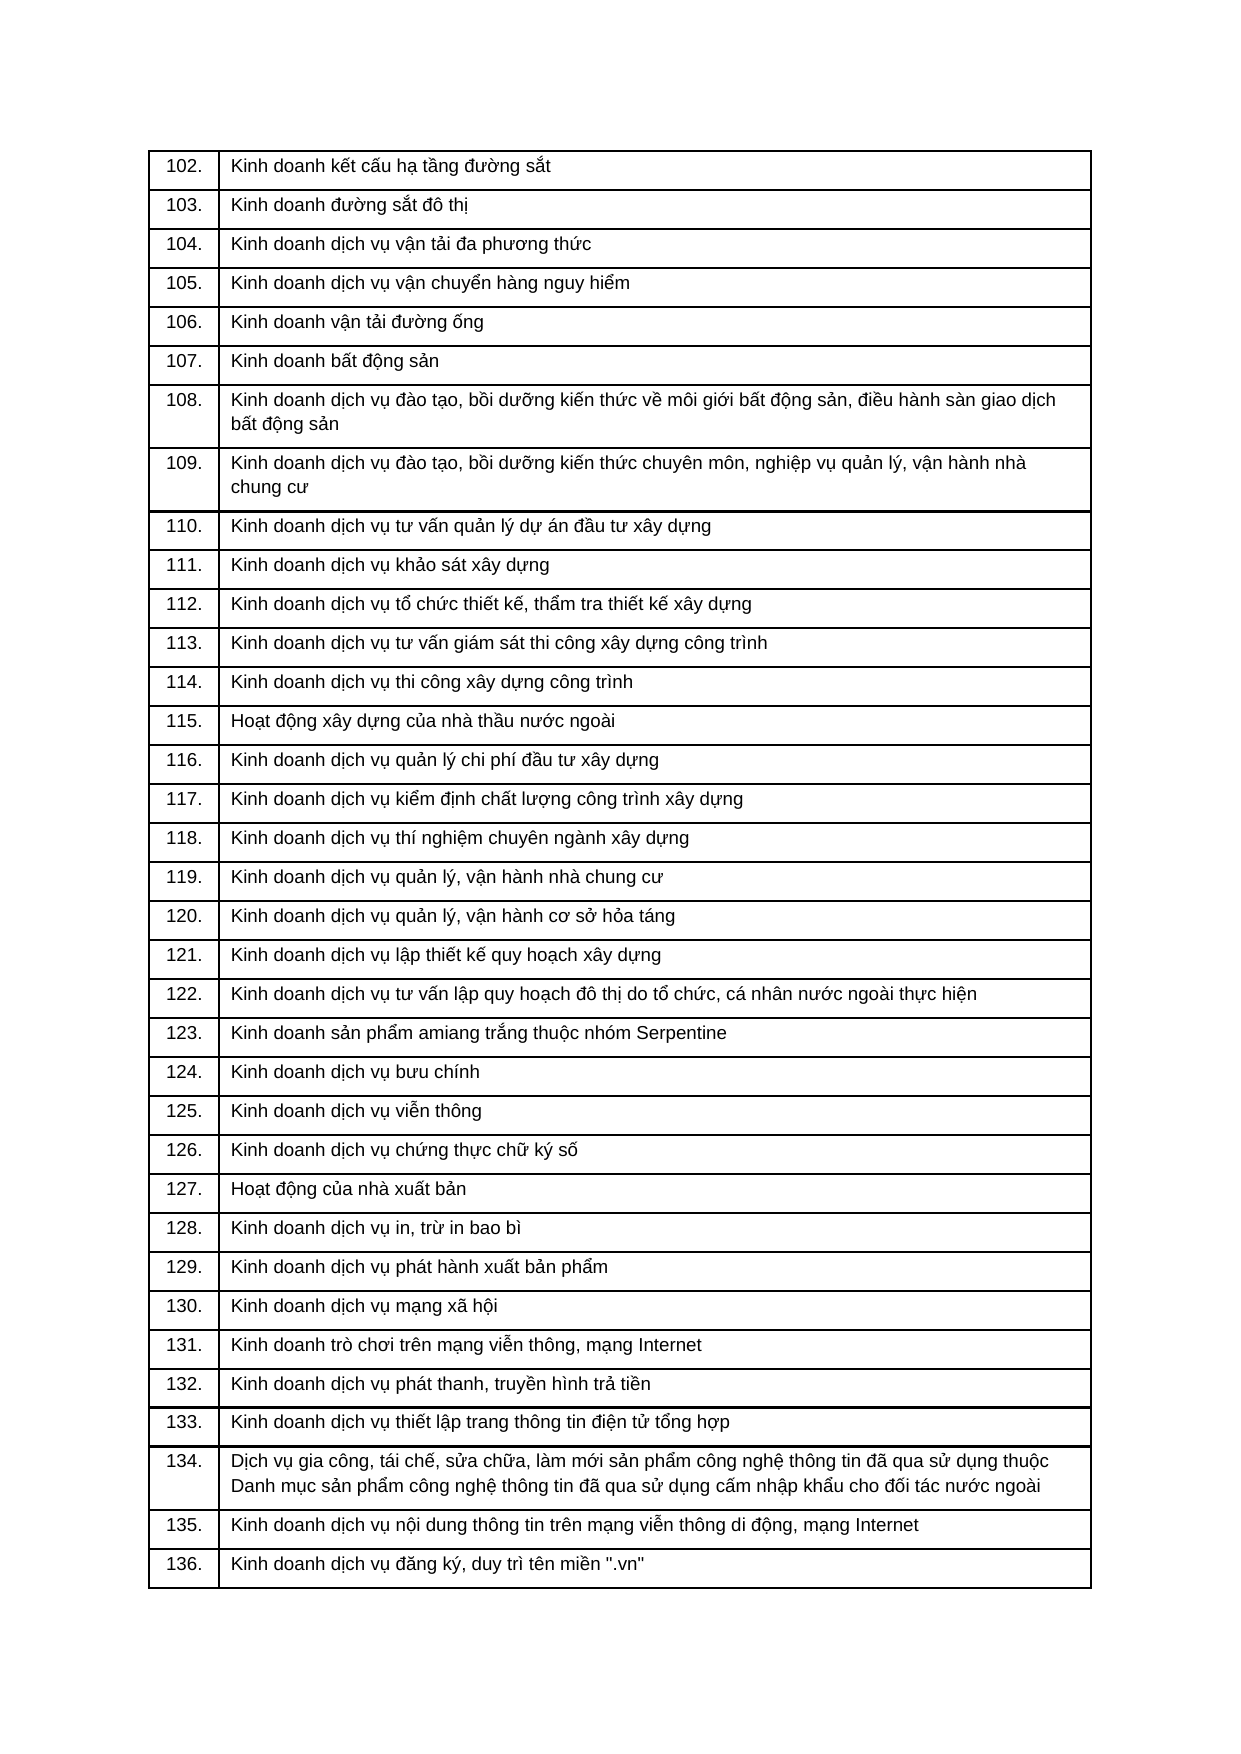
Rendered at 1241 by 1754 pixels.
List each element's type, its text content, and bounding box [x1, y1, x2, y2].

table_cell 118. [150, 824, 218, 861]
table_cell 114. [150, 668, 218, 705]
table_cell 131. [150, 1331, 218, 1367]
table_cell 107. [150, 347, 218, 384]
table_cell Kinh doanh dịch vụ bưu chính [220, 1058, 1090, 1095]
table_cell 134. [150, 1448, 218, 1509]
table_cell 133. [150, 1409, 218, 1445]
table_cell Kinh doanh đường sắt đô thị [220, 191, 1090, 228]
table_cell Kinh doanh bất động sản [220, 347, 1090, 384]
table_cell Kinh doanh dịch vụ đào tạo, bồi dưỡng kiến thức chuyên môn, nghiệp vụ quản lý, vận hành nhà chung cư [220, 449, 1090, 510]
table_cell 103. [150, 191, 218, 228]
table_cell Kinh doanh dịch vụ tổ chức thiết kế, thẩm tra thiết kế xây dựng [220, 590, 1090, 627]
table_cell 129. [150, 1253, 218, 1289]
table_cell Kinh doanh dịch vụ tư vấn quản lý dự án đầu tư xây dựng [220, 513, 1090, 549]
table_cell Kinh doanh dịch vụ nội dung thông tin trên mạng viễn thông di động, mạng Internet [220, 1511, 1090, 1548]
table_cell 127. [150, 1175, 218, 1212]
table_cell 116. [150, 746, 218, 783]
table_cell Kinh doanh dịch vụ đăng ký, duy trì tên miền ".vn" [220, 1550, 1090, 1587]
table_cell Kinh doanh vận tải đường ống [220, 308, 1090, 345]
table_cell Kinh doanh dịch vụ phát hành xuất bản phẩm [220, 1253, 1090, 1289]
table_cell 121. [150, 941, 218, 978]
table_cell Kinh doanh dịch vụ in, trừ in bao bì [220, 1214, 1090, 1251]
table_cell 112. [150, 590, 218, 627]
table_cell Kinh doanh dịch vụ thí nghiệm chuyên ngành xây dựng [220, 824, 1090, 861]
table_cell 108. [150, 386, 218, 447]
table_cell Kinh doanh dịch vụ vận tải đa phương thức [220, 230, 1090, 267]
table_cell Kinh doanh dịch vụ viễn thông [220, 1097, 1090, 1134]
table_cell 115. [150, 707, 218, 744]
table_cell Kinh doanh dịch vụ mạng xã hội [220, 1292, 1090, 1328]
table_cell 135. [150, 1511, 218, 1548]
table_cell Kinh doanh dịch vụ phát thanh, truyền hình trả tiền [220, 1370, 1090, 1406]
table_cell 111. [150, 551, 218, 588]
table_cell Kinh doanh kết cấu hạ tầng đường sắt [220, 152, 1090, 189]
table_cell Kinh doanh dịch vụ quản lý chi phí đầu tư xây dựng [220, 746, 1090, 783]
table_cell 102. [150, 152, 218, 189]
table_cell Kinh doanh dịch vụ đào tạo, bồi dưỡng kiến thức về môi giới bất động sản, điều hành sàn giao dịch bất động sản [220, 386, 1090, 447]
table_cell 120. [150, 902, 218, 939]
table_cell Kinh doanh dịch vụ quản lý, vận hành cơ sở hỏa táng [220, 902, 1090, 939]
table_cell Kinh doanh sản phẩm amiang trắng thuộc nhóm Serpentine [220, 1019, 1090, 1056]
table_cell 109. [150, 449, 218, 510]
table_cell Kinh doanh dịch vụ chứng thực chữ ký số [220, 1136, 1090, 1173]
table_cell Kinh doanh dịch vụ khảo sát xây dựng [220, 551, 1090, 588]
table_cell 126. [150, 1136, 218, 1173]
table_cell Kinh doanh dịch vụ tư vấn lập quy hoạch đô thị do tổ chức, cá nhân nước ngoài thực hiện [220, 980, 1090, 1017]
table_cell Kinh doanh dịch vụ lập thiết kế quy hoạch xây dựng [220, 941, 1090, 978]
table_cell 117. [150, 785, 218, 822]
table_cell Kinh doanh dịch vụ vận chuyển hàng nguy hiểm [220, 269, 1090, 306]
table_cell Kinh doanh dịch vụ thi công xây dựng công trình [220, 668, 1090, 705]
table_cell 124. [150, 1058, 218, 1095]
table_cell 128. [150, 1214, 218, 1251]
table_cell Kinh doanh dịch vụ thiết lập trang thông tin điện tử tổng hợp [220, 1409, 1090, 1445]
table_cell Kinh doanh dịch vụ kiểm định chất lượng công trình xây dựng [220, 785, 1090, 822]
table_cell 136. [150, 1550, 218, 1587]
table_cell 105. [150, 269, 218, 306]
table_cell 122. [150, 980, 218, 1017]
table_cell 110. [150, 513, 218, 549]
table_cell 106. [150, 308, 218, 345]
table_cell 104. [150, 230, 218, 267]
table_cell Kinh doanh dịch vụ tư vấn giám sát thi công xây dựng công trình [220, 629, 1090, 666]
table_cell 123. [150, 1019, 218, 1056]
table_cell 119. [150, 863, 218, 900]
table_cell 130. [150, 1292, 218, 1328]
table_cell 132. [150, 1370, 218, 1406]
table_cell Hoạt động của nhà xuất bản [220, 1175, 1090, 1212]
table_cell Hoạt động xây dựng của nhà thầu nước ngoài [220, 707, 1090, 744]
table_cell 125. [150, 1097, 218, 1134]
table_cell Dịch vụ gia công, tái chế, sửa chữa, làm mới sản phẩm công nghệ thông tin đã qua sử dụng thuộc Danh mục sản phẩm công nghệ thông tin đã qua sử dụng cấm nhập khẩu cho đối tác nước ngoài [220, 1448, 1090, 1509]
table_cell Kinh doanh dịch vụ quản lý, vận hành nhà chung cư [220, 863, 1090, 900]
table_cell 113. [150, 629, 218, 666]
table_cell Kinh doanh trò chơi trên mạng viễn thông, mạng Internet [220, 1331, 1090, 1367]
